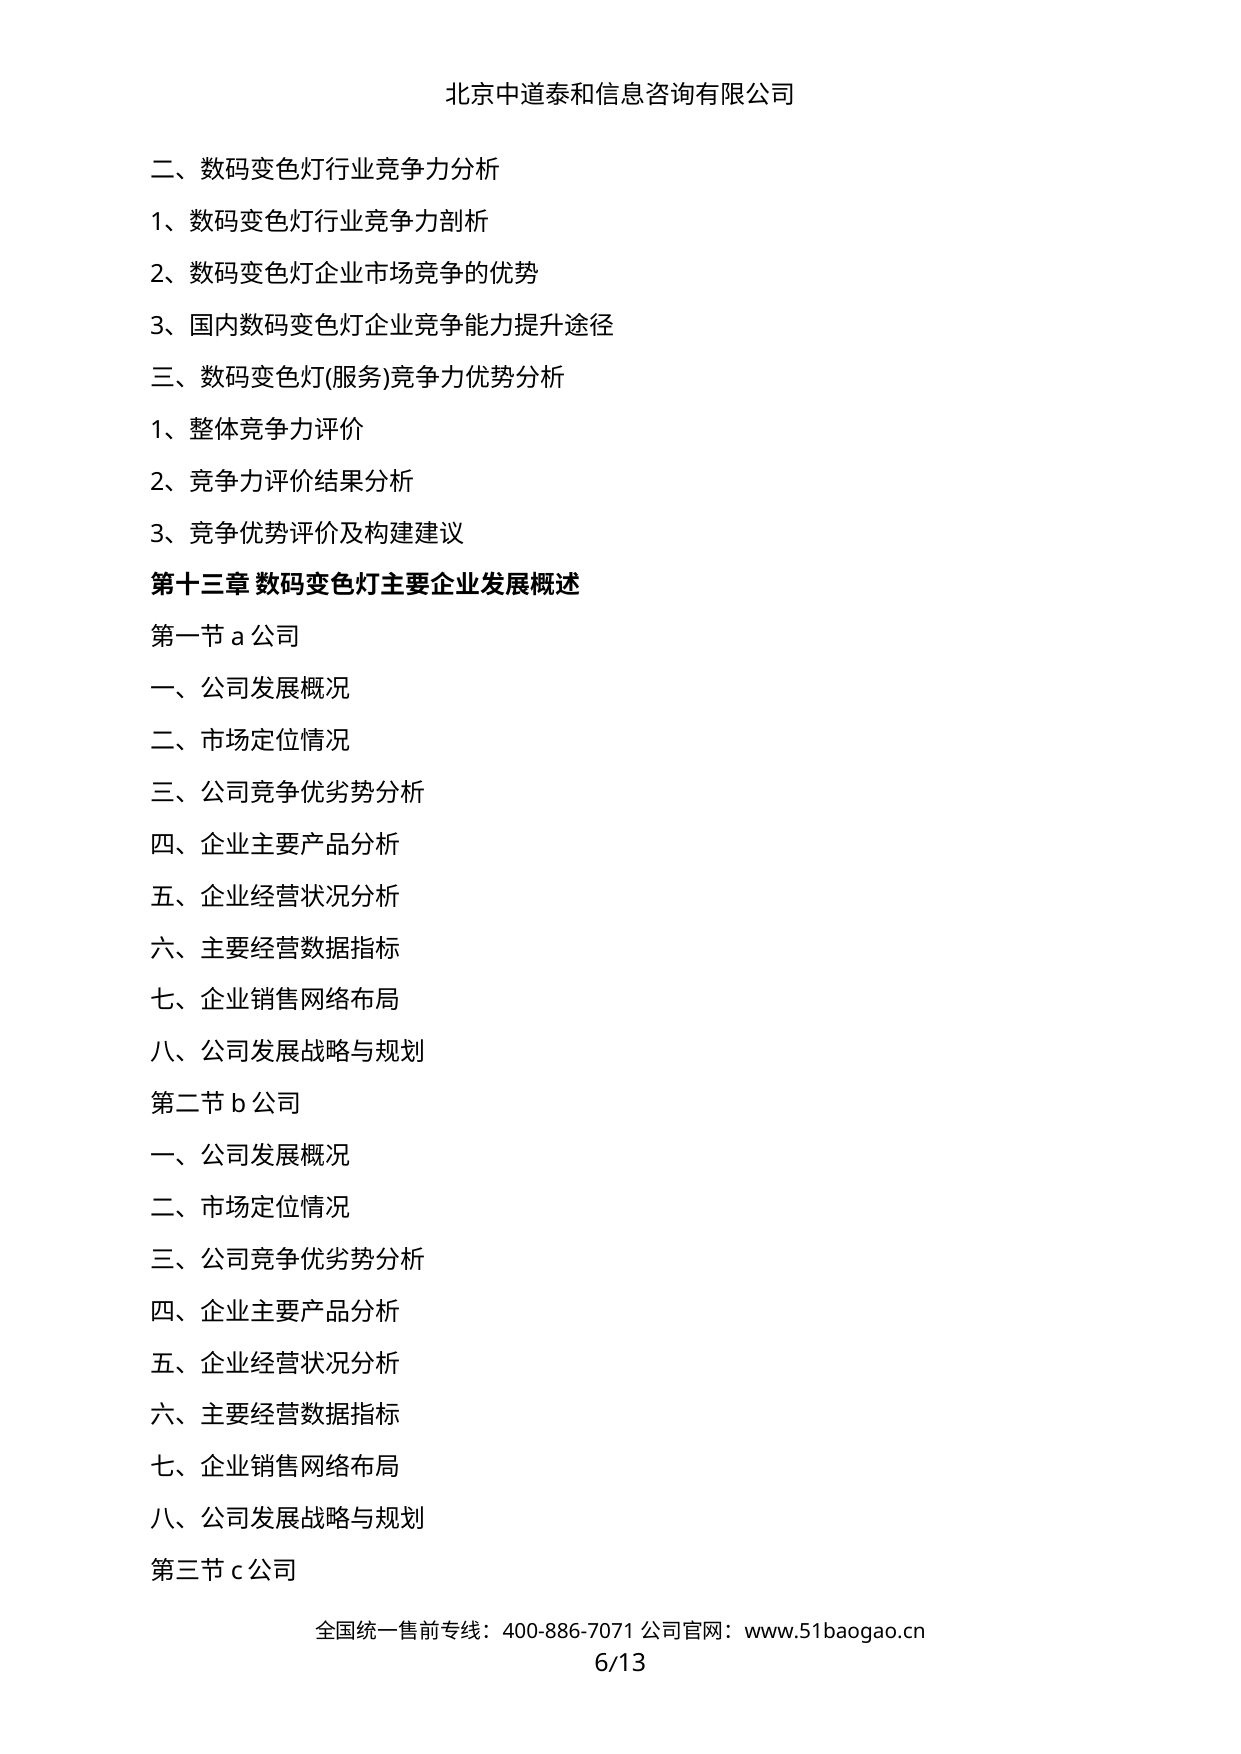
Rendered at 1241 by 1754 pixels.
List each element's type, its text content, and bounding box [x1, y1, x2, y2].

text 一、公司发展概况 [150, 1136, 1090, 1172]
text 五、企业经营状况分析 [150, 876, 1090, 912]
text 八、公司发展战略与规划 [150, 1032, 1090, 1068]
text 1、整体竞争力评价 [150, 409, 1090, 446]
text 3、国内数码变色灯企业竞争能力提升途径 [150, 306, 1090, 342]
text 五、企业经营状况分析 [150, 1343, 1090, 1379]
text 二、市场定位情况 [150, 1187, 1090, 1224]
text 七、企业销售网络布局 [150, 980, 1090, 1016]
text 二、数码变色灯行业竞争力分析 [150, 150, 1090, 186]
text 2、竞争力评价结果分析 [150, 461, 1090, 497]
text 八、公司发展战略与规划 [150, 1499, 1090, 1535]
text 第一节 a公司 [150, 617, 1090, 653]
text 三、公司竞争优劣势分析 [150, 1239, 1090, 1276]
text 三、公司竞争优劣势分析 [150, 772, 1090, 809]
text 六、主要经营数据指标 [150, 1395, 1090, 1431]
text 六、主要经营数据指标 [150, 928, 1090, 964]
text 3、竞争优势评价及构建建议 [150, 513, 1090, 549]
text 二、市场定位情况 [150, 721, 1090, 757]
text 三、数码变色灯(服务)竞争力优势分析 [150, 357, 1090, 394]
text 一、公司发展概况 [150, 669, 1090, 705]
text 1、数码变色灯行业竞争力剖析 [150, 202, 1090, 238]
text 第三节 c公司 [150, 1551, 1090, 1587]
text 第二节 b公司 [150, 1084, 1090, 1120]
text 2、数码变色灯企业市场竞争的优势 [150, 254, 1090, 290]
text 七、企业销售网络布局 [150, 1447, 1090, 1483]
text 四、企业主要产品分析 [150, 1291, 1090, 1327]
text 第十三章 数码变色灯主要企业发展概述 [150, 565, 1090, 601]
text 四、企业主要产品分析 [150, 824, 1090, 861]
